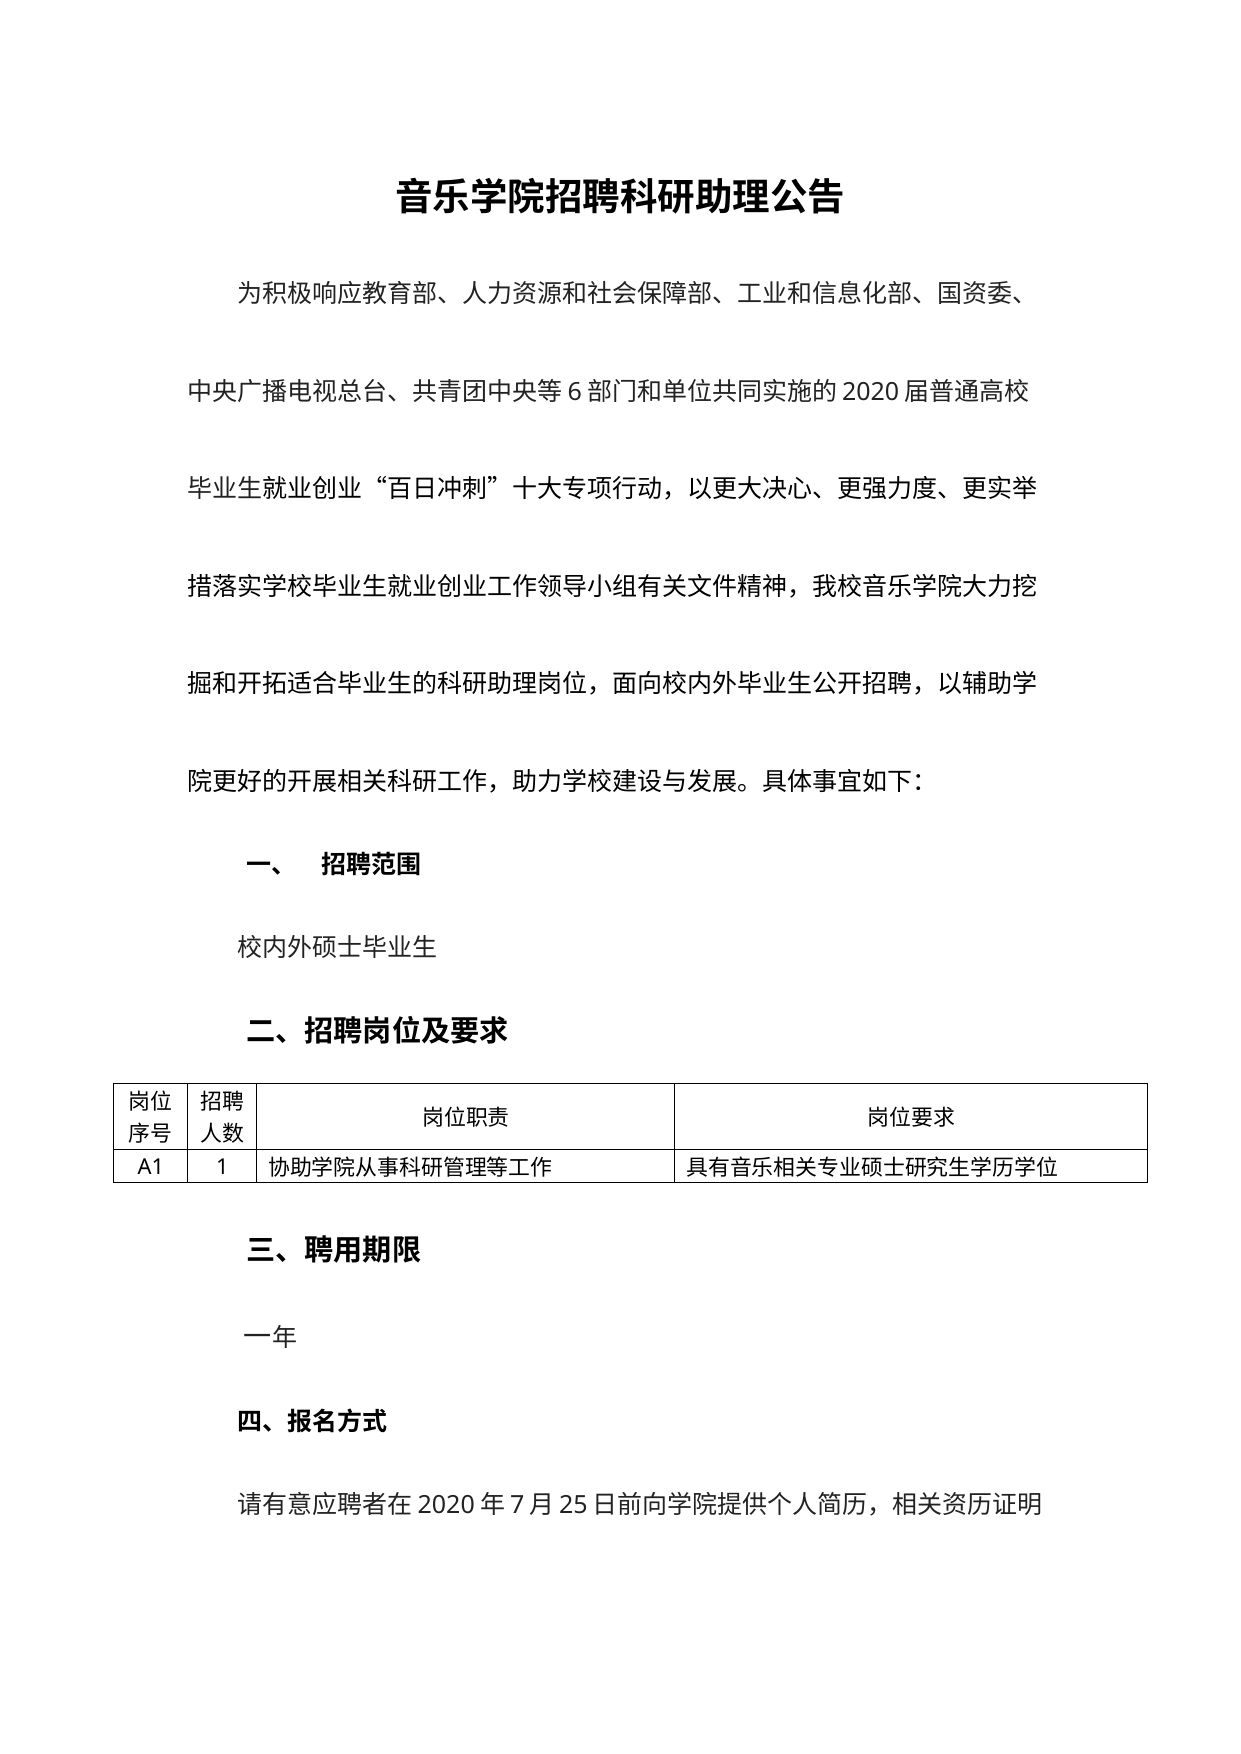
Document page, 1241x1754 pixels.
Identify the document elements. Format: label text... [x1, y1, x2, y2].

table_header 岗位要求 [675, 1084, 1147, 1148]
text 四、报名方式 [187, 1387, 1053, 1452]
table_cell 1 [188, 1150, 256, 1182]
table_cell A1 [114, 1150, 187, 1182]
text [187, 1470, 1053, 1535]
table_header 岗位序号 [114, 1084, 187, 1148]
text 校内外硕士毕业生 [187, 913, 1053, 978]
text 为积极响应教育部、人力资源和社会保障部、工业和信息化部、国资委、中央广播电视总台、共青团中央等6部门和单位共同实施的2020届普通高校毕业生就业创业“百日冲刺”十大专项行动，以更大决心、更强力度、更实举措落实学校毕业生就业创业工作领导小组有关文件精神，我校音乐学院大力挖掘和开拓适合毕业生的科研助理岗位，面向校内外毕业生公开招聘，以辅助学院更好的开展相关科研工作，助力学校建设与发展。具体事宜如下： [187, 259, 1053, 812]
text 音乐学院招聘科研助理公告 [187, 162, 1053, 227]
text 一年 [187, 1302, 1053, 1367]
table_cell 具有音乐相关专业硕士研究生学历学位 [675, 1150, 1147, 1182]
list 招聘范围 [246, 830, 1053, 895]
text 三、聘用期限 [187, 1216, 1053, 1281]
text 二、招聘岗位及要求 [187, 996, 1053, 1061]
table_cell 协助学院从事科研管理等工作 [257, 1150, 674, 1182]
table_header 招聘人数 [188, 1084, 256, 1148]
table_header 岗位职责 [257, 1084, 674, 1148]
